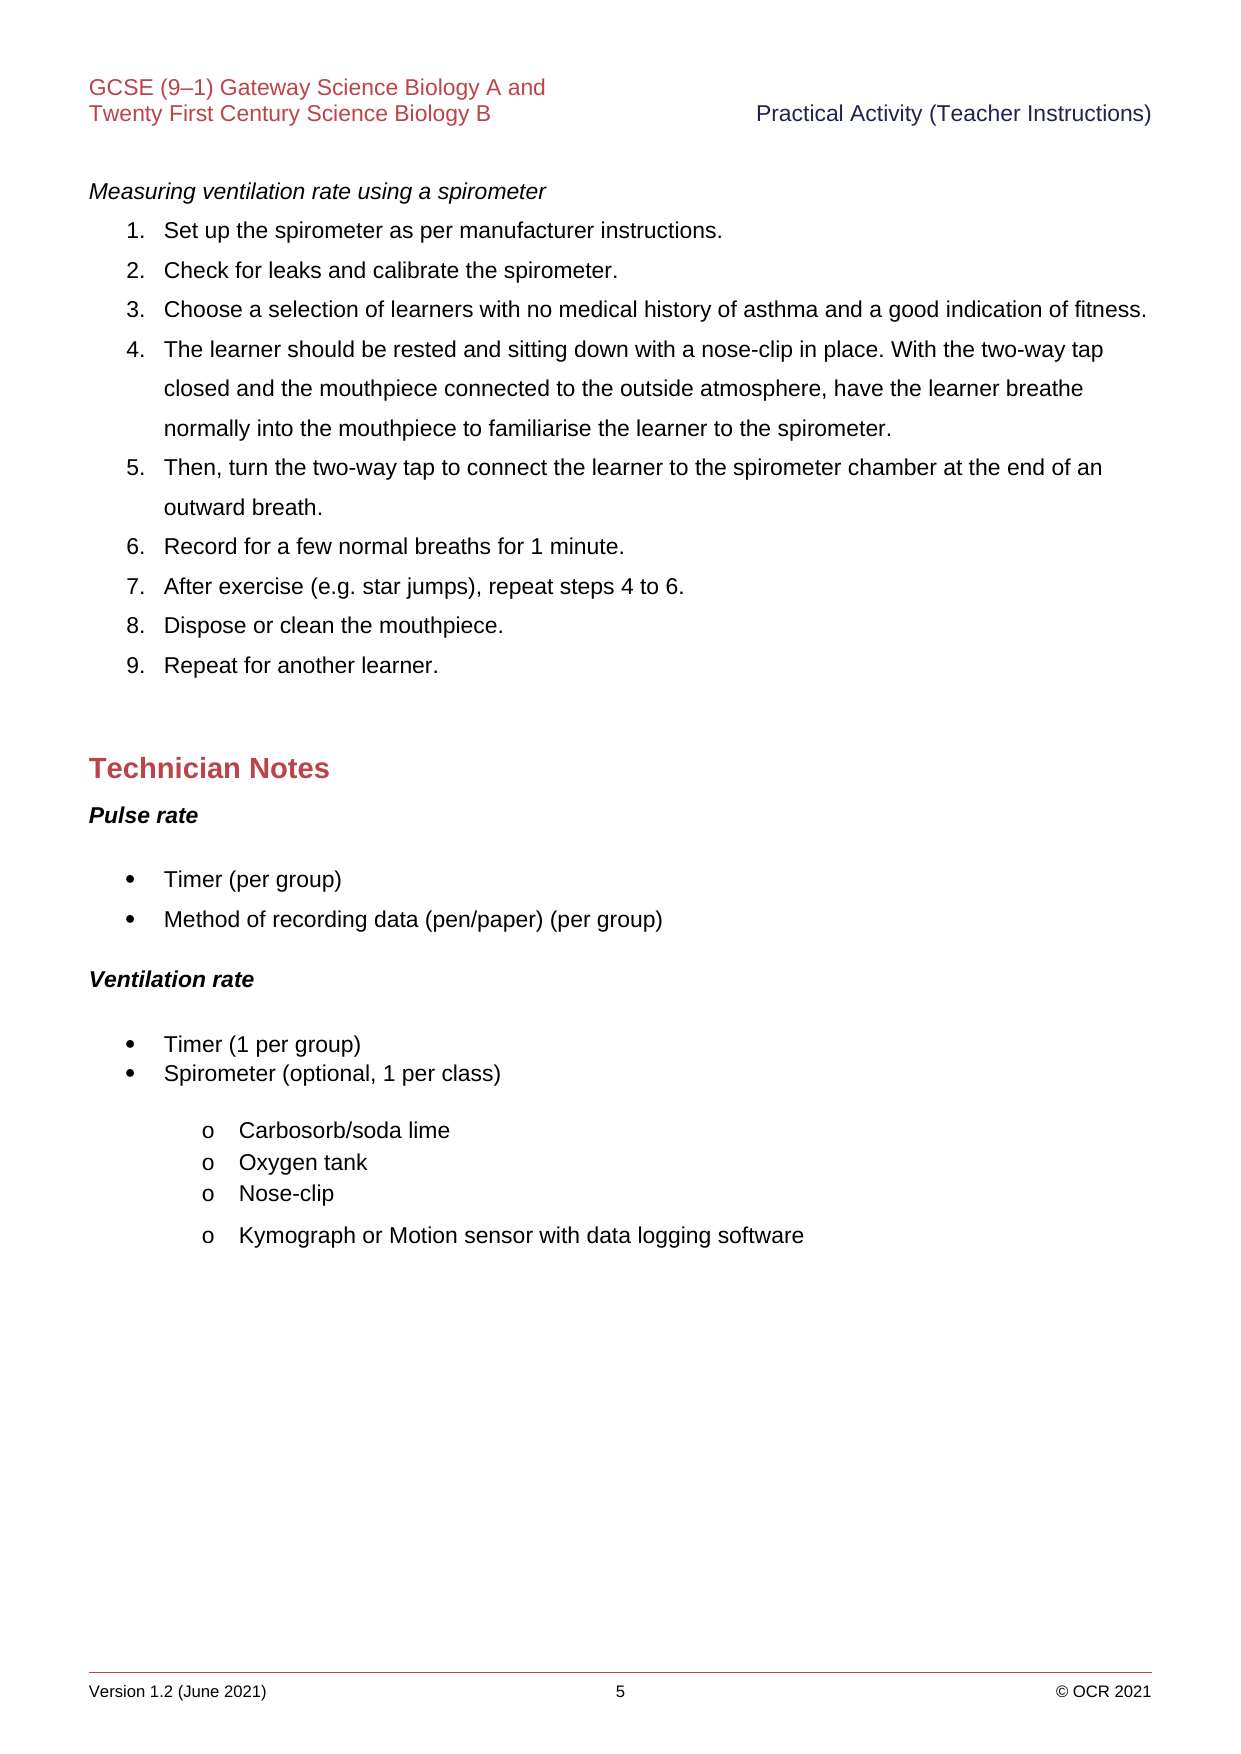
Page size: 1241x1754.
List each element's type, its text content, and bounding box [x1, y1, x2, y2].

subtitle Technician Notes [89, 751, 1152, 785]
text Ventilation rate [89, 966, 1152, 992]
list Method of recording data (pen/paper) (per group) [126, 906, 1152, 932]
list The learner should be rested and sitting down with a nose-clip in place. With the two-way tap closed and the mouthpiece connected to the outside atmosphere, have the learner breathe normally into the mouthpiece to familiarise the learner to the spirometer. [126, 336, 1152, 441]
list Set up the spirometer as per manufacturer instructions. [126, 217, 1152, 244]
list Oxygen tank [201, 1148, 1152, 1177]
list Dispose or clean the mouthpiece. [126, 612, 1152, 638]
list Nose-clip [201, 1180, 1152, 1208]
list Kymograph or Motion sensor with data logging software [201, 1222, 1152, 1251]
list Measuring ventilation rate using a spirometer [89, 178, 1152, 204]
list Timer (per group) [126, 866, 1152, 893]
list Then, turn the two-way tap to connect the learner to the spirometer chamber at the end of an outward breath. [126, 454, 1152, 520]
list Repeat for another learner. [126, 652, 1152, 678]
text Pulse rate [89, 802, 1152, 828]
list Choose a selection of learners with no medical history of asthma and a good indication of fitness. [126, 296, 1152, 323]
list Timer (1 per group) [126, 1031, 1152, 1057]
list Carbosorb/soda lime [201, 1117, 1152, 1146]
list Spirometer (optional, 1 per class) [126, 1059, 1152, 1086]
list Check for leaks and calibrate the spirometer. [126, 257, 1152, 283]
list Record for a few normal breaths for 1 minute. [126, 533, 1152, 559]
list After exercise (e.g. star jumps), repeat steps 4 to 6. [126, 573, 1152, 599]
